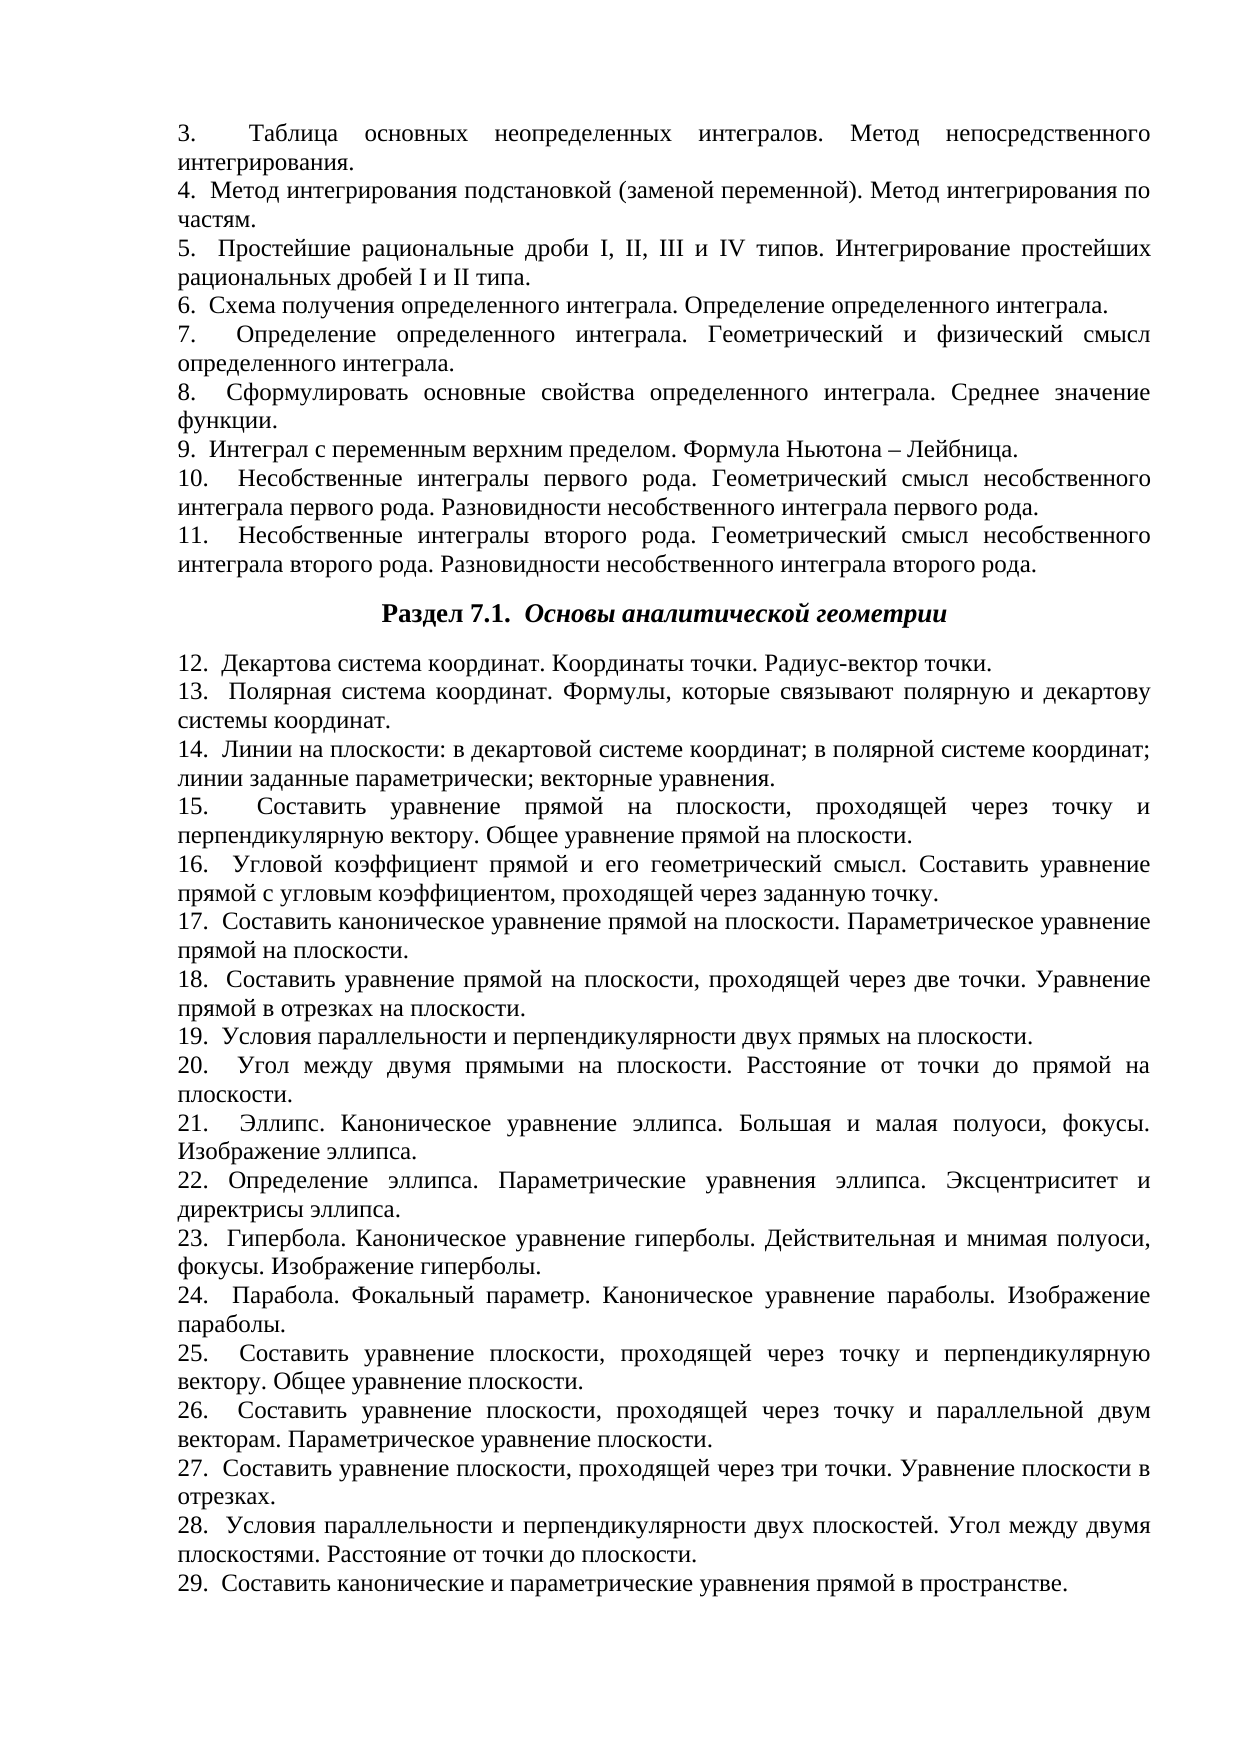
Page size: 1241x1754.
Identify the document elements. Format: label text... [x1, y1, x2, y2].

text 22. Определение эллипса. Параметрические уравнения эллипса. Эксцентриситет и директрисы эллипса. [177, 1165, 1152, 1223]
text 9. Интеграл с переменным верхним пределом. Формула Ньютона – Лейбница. [177, 434, 1152, 463]
text 15. Составить уравнение прямой на плоскости, проходящей через точку и перпендикулярную вектору. Общее уравнение прямой на плоскости. [177, 791, 1152, 849]
text 27. Составить уравнение плоскости, проходящей через три точки. Уравнение плоскости в отрезках. [177, 1453, 1152, 1510]
text 28. Условия параллельности и перпендикулярности двух плоскостей. Угол между двумя плоскостями. Расстояние от точки до плоскости. [177, 1510, 1152, 1568]
text 29. Составить канонические и параметрические уравнения прямой в пространстве. [177, 1568, 1152, 1596]
text 10. Несобственные интегралы первого рода. Геометрический смысл несобственного интеграла первого рода. Разновидности несобственного интеграла первого рода. [177, 463, 1152, 521]
text 18. Составить уравнение прямой на плоскости, проходящей через две точки. Уравнение прямой в отрезках на плоскости. [177, 964, 1152, 1021]
text 24. Парабола. Фокальный параметр. Каноническое уравнение параболы. Изображение параболы. [177, 1280, 1152, 1338]
text 3. Таблица основных неопределенных интегралов. Метод непосредственного интегрирования. [177, 118, 1152, 176]
text 17. Составить каноническое уравнение прямой на плоскости. Параметрическое уравнение прямой на плоскости. [177, 906, 1152, 964]
text 13. Полярная система координат. Формулы, которые связывают полярную и декартову системы координат. [177, 676, 1152, 734]
text 26. Составить уравнение плоскости, проходящей через точку и параллельной двум векторам. Параметрическое уравнение плоскости. [177, 1395, 1152, 1453]
text 16. Угловой коэффициент прямой и его геометрический смысл. Составить уравнение прямой с угловым коэффициентом, проходящей через заданную точку. [177, 849, 1152, 906]
text 7. Определение определенного интеграла. Геометрический и физический смысл определенного интеграла. [177, 319, 1152, 377]
text 6. Схема получения определенного интеграла. Определение определенного интеграла. [177, 291, 1152, 319]
text 4. Метод интегрирования подстановкой (заменой переменной). Метод интегрирования по частям. [177, 176, 1152, 233]
text 19. Условия параллельности и перпендикулярности двух прямых на плоскости. [177, 1021, 1152, 1050]
text 12. Декартова система координат. Координаты точки. Радиус-вектор точки. [177, 648, 1152, 676]
text 14. Линии на плоскости: в декартовой системе координат; в полярной системе координат; линии заданные параметрически; векторные уравнения. [177, 734, 1152, 791]
text Раздел 7.1. Основы аналитической геометрии [177, 597, 1152, 628]
text 5. Простейшие рациональные дроби I, II, III и IV типов. Интегрирование простейших рациональных дробей I и II типа. [177, 233, 1152, 291]
text 21. Эллипс. Каноническое уравнение эллипса. Большая и малая полуоси, фокусы. Изображение эллипса. [177, 1108, 1152, 1165]
text 20. Угол между двумя прямыми на плоскости. Расстояние от точки до прямой на плоскости. [177, 1050, 1152, 1108]
text 25. Составить уравнение плоскости, проходящей через точку и перпендикулярную вектору. Общее уравнение плоскости. [177, 1338, 1152, 1395]
text 11. Несобственные интегралы второго рода. Геометрический смысл несобственного интеграла второго рода. Разновидности несобственного интеграла второго рода. [177, 521, 1152, 578]
text 23. Гипербола. Каноническое уравнение гиперболы. Действительная и мнимая полуоси, фокусы. Изображение гиперболы. [177, 1223, 1152, 1280]
text 8. Сформулировать основные свойства определенного интеграла. Среднее значение функции. [177, 377, 1152, 434]
